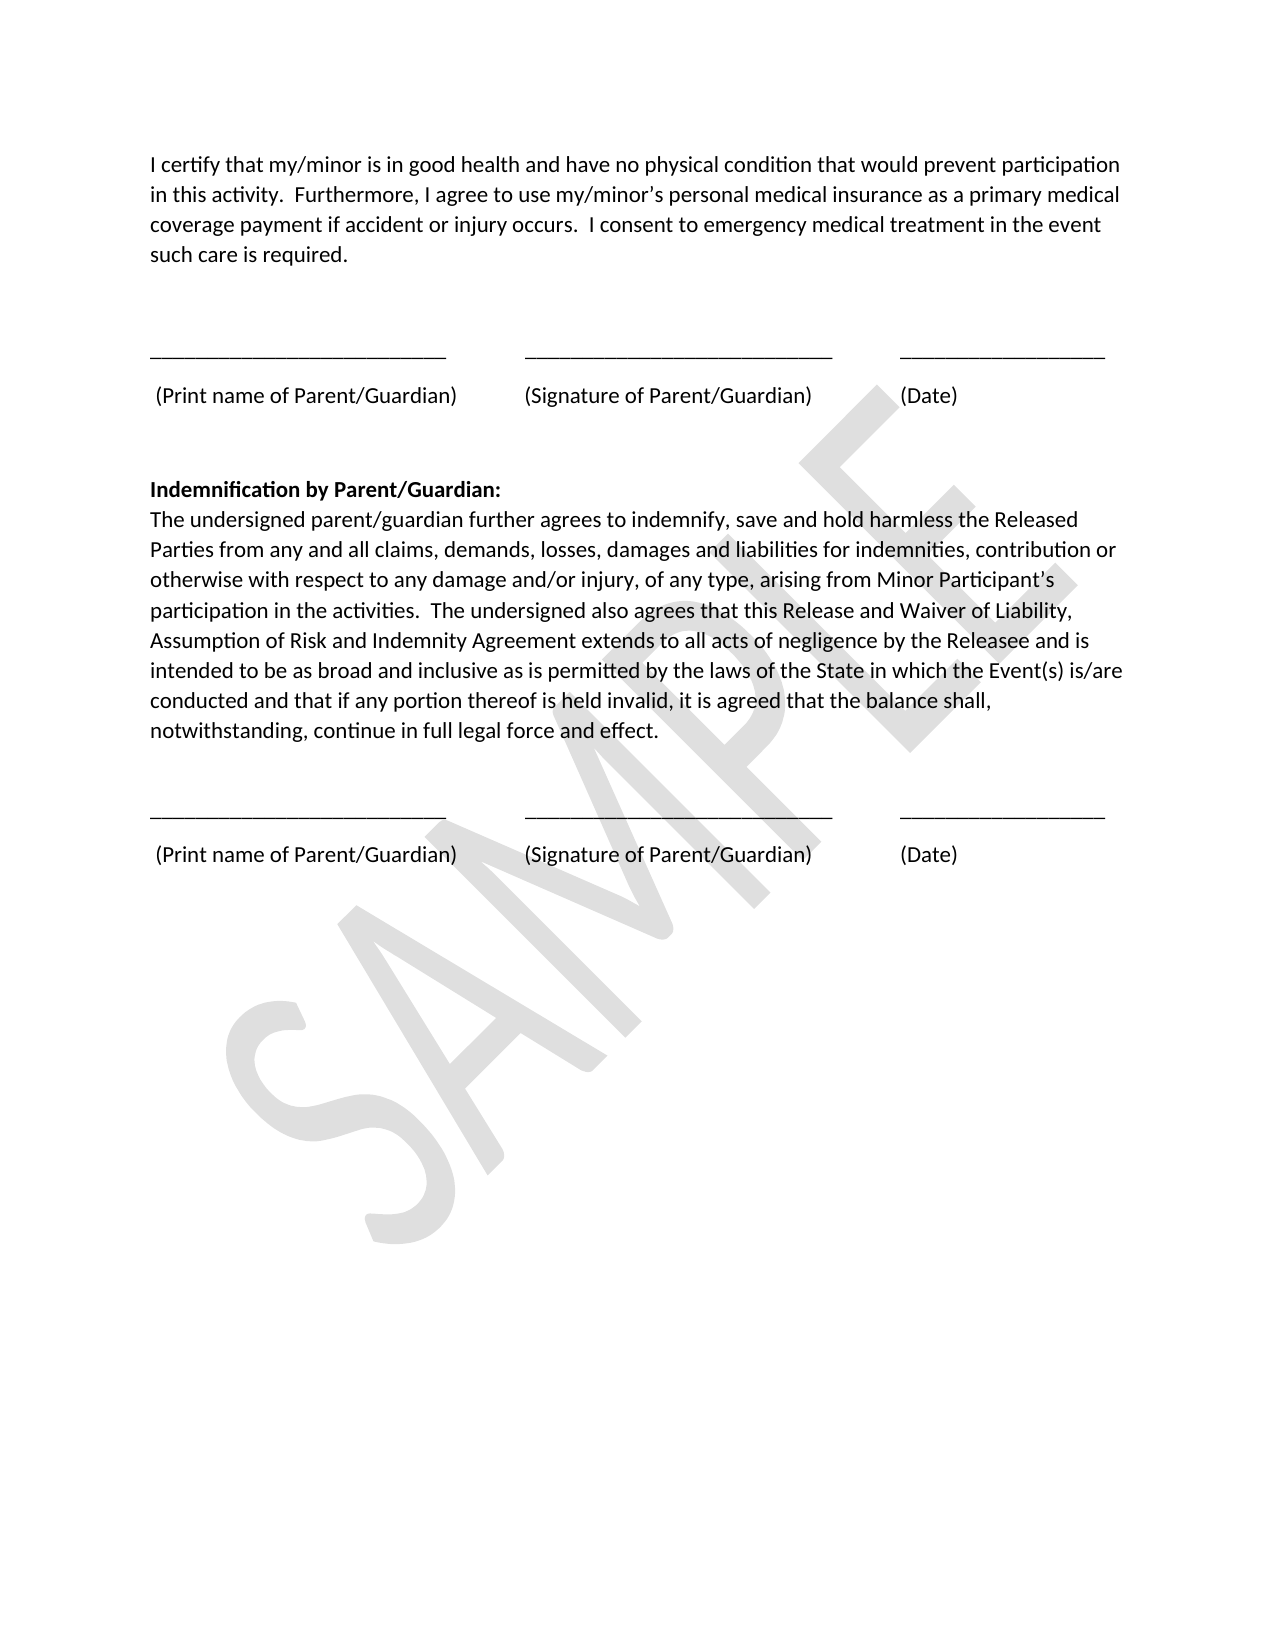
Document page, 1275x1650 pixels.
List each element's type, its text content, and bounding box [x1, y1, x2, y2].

text (Print name of Parent/Guardian) (Signature of Parent/Guardian) (Date) [150, 381, 1125, 409]
text (Print name of Parent/Guardian) (Signature of Parent/Guardian) (Date) [150, 841, 1125, 869]
text I certify that my/minor is in good health and have no physical condition that would prevent participation in this activity. Furthermore, I agree to use my/minor’s personal medical insurance as a primary medical coverage payment if accident or injury occurs. I consent to emergency medical treatment in the event such care is required. [150, 150, 1125, 269]
text __________________________ ___________________________ __________________ [150, 334, 1125, 362]
text Indemnification by Parent/Guardian: [150, 475, 1125, 503]
text __________________________ ___________________________ __________________ [150, 794, 1125, 822]
text The undersigned parent/guardian further agrees to indemnify, save and hold harmless the Released Parties from any and all claims, demands, losses, damages and liabilities for indemnities, contribution or otherwise with respect to any damage and/or injury, of any type, arising from Minor Participant’s participation in the activities. The undersigned also agrees that this Release and Waiver of Liability, Assumption of Risk and Indemnity Agreement extends to all acts of negligence by the Releasee and is intended to be as broad and inclusive as is permitted by the laws of the State in which the Event(s) is/are conducted and that if any portion thereof is held invalid, it is agreed that the balance shall, notwithstanding, continue in full legal force and effect. [150, 505, 1125, 745]
